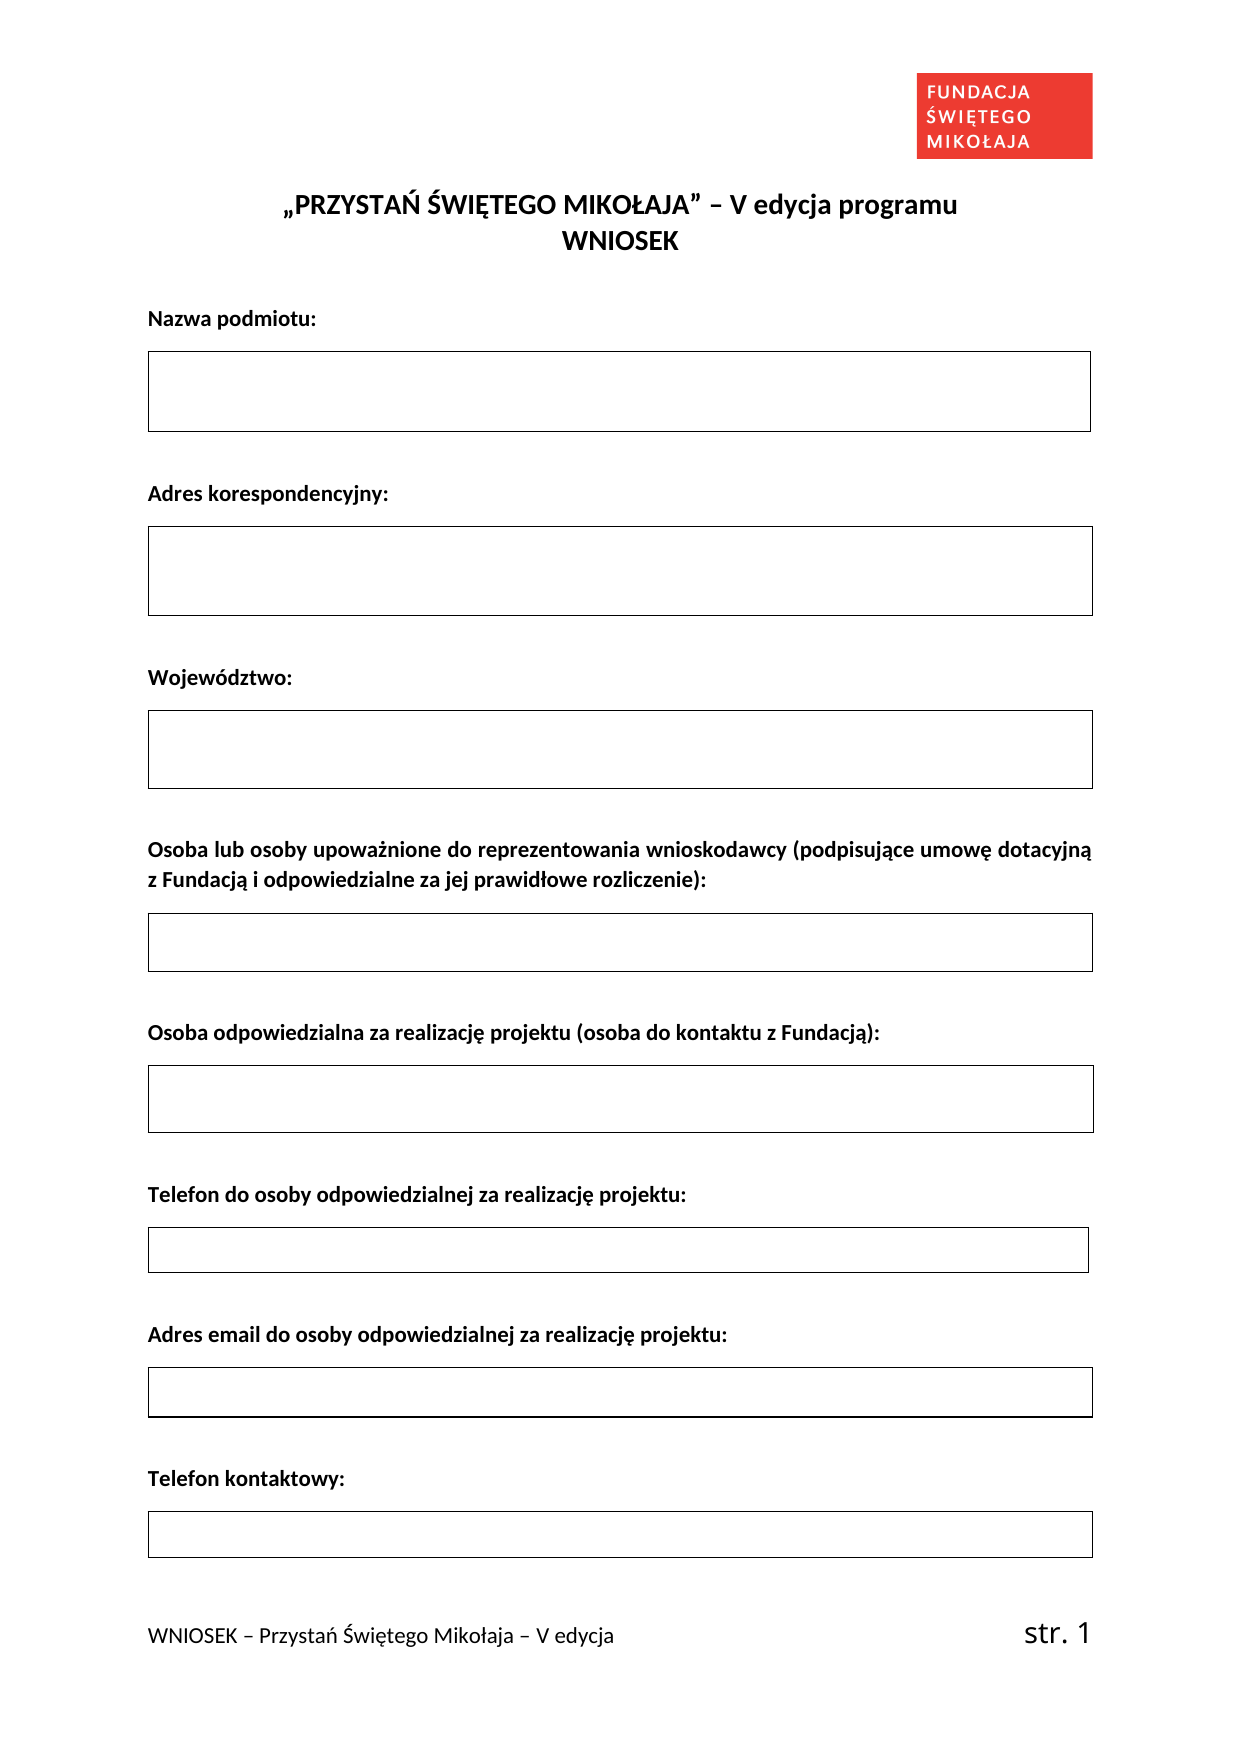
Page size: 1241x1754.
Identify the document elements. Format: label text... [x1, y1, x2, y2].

text Adres email do osoby odpowiedzialnej za realizację projektu: [148, 1320, 1093, 1348]
table_header [149, 1228, 1088, 1272]
table_header [149, 711, 1092, 787]
table_header [149, 1512, 1092, 1557]
text Nazwa podmiotu: [148, 304, 1093, 332]
table_header [149, 914, 1092, 971]
picture [916, 73, 1093, 159]
table_header [149, 1368, 1092, 1416]
text Osoba odpowiedzialna za realizację projektu (osoba do kontaktu z Fundacją): [148, 1018, 1093, 1046]
table_header [149, 1066, 1093, 1132]
table_header [149, 527, 1092, 615]
text „PRZYSTAŃ ŚWIĘTEGO MIKOŁAJA” – V edycja programu [148, 186, 1093, 222]
table_header [149, 352, 1090, 431]
text Adres korespondencyjny: [148, 479, 1093, 507]
text Telefon kontaktowy: [148, 1464, 1093, 1492]
text Telefon do osoby odpowiedzialnej za realizację projektu: [148, 1180, 1093, 1208]
text Osoba lub osoby upoważnione do reprezentowania wnioskodawcy (podpisujące umowę dotacyjną z Fundacją i odpowiedzialne za jej prawidłowe rozliczenie): [148, 835, 1093, 893]
text Województwo: [148, 663, 1093, 691]
text WNIOSEK [148, 222, 1093, 257]
